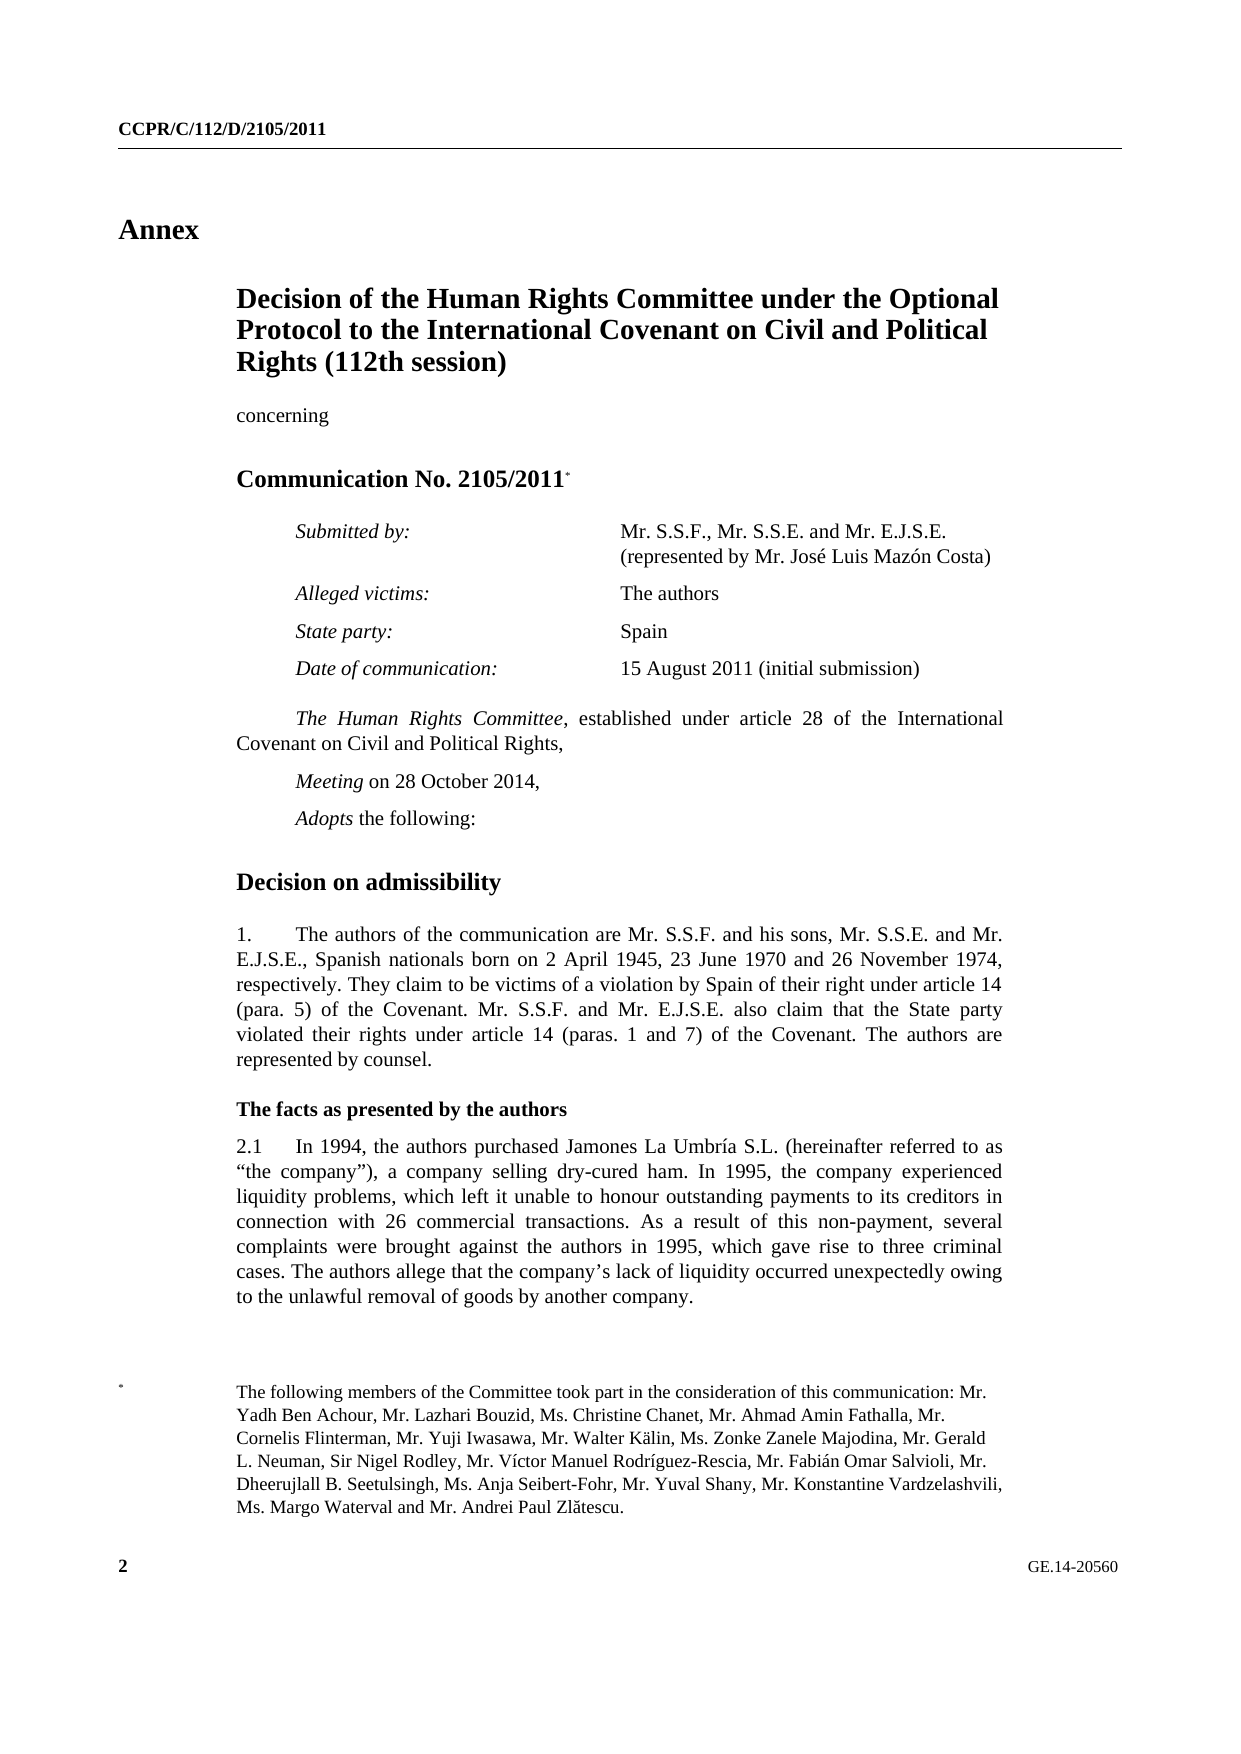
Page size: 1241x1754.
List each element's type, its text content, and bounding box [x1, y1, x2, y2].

text Decision of the Human Rights Committee under the Optional Protocol to the International Covenant on Civil and Political Rights (112th session) [118, 283, 1004, 377]
table_cell Spain [620, 618, 1004, 655]
text Annex [118, 215, 1004, 246]
table_cell 15 August 2011 (initial submission) [620, 655, 1004, 705]
text Adopts the following: [236, 805, 1004, 830]
table_cell Date of communication: [295, 655, 620, 705]
table_cell The authors [620, 580, 1004, 618]
table_cell State party: [295, 618, 620, 655]
text The Human Rights Committee, established under article 28 of the International Covenant on Civil and Political Rights, [236, 705, 1004, 755]
table_header Submitted by: [295, 518, 620, 580]
table_header Mr. S.S.F., Mr. S.S.E. and Mr. E.J.S.E. (represented by Mr. José Luis Mazón Costa) [620, 518, 1004, 580]
table_cell Alleged victims: [295, 580, 620, 618]
text Decision on admissibility [118, 868, 1004, 896]
text concerning [236, 402, 1004, 427]
text Meeting on 28 October 2014, [236, 768, 1004, 793]
text Communication No. 2105/2011* [118, 465, 1004, 493]
text 2.1 In 1994, the authors purchased Jamones La Umbría S.L. (hereinafter referred to as “the company”), a company selling dry-cured ham. In 1995, the company experienced liquidity problems, which left it unable to honour outstanding payments to its creditors in connection with 26 commercial transactions. As a result of this non-payment, several complaints were brought against the authors in 1995, which gave rise to three criminal cases. The authors allege that the company’s lack of liquidity occurred unexpectedly owing to the unlawful removal of goods by another company. [236, 1133, 1004, 1308]
text 1. The authors of the communication are Mr. S.S.F. and his sons, Mr. S.S.E. and Mr. E.J.S.E., Spanish nationals born on 2 April 1945, 23 June 1970 and 26 November 1974, respectively. They claim to be victims of a violation by Spain of their right under article 14 (para. 5) of the Covenant. Mr. S.S.F. and Mr. E.J.S.E. also claim that the State party violated their rights under article 14 (paras. 1 and 7) of the Covenant. The authors are represented by counsel. [236, 921, 1004, 1071]
text The facts as presented by the authors [118, 1096, 1004, 1121]
